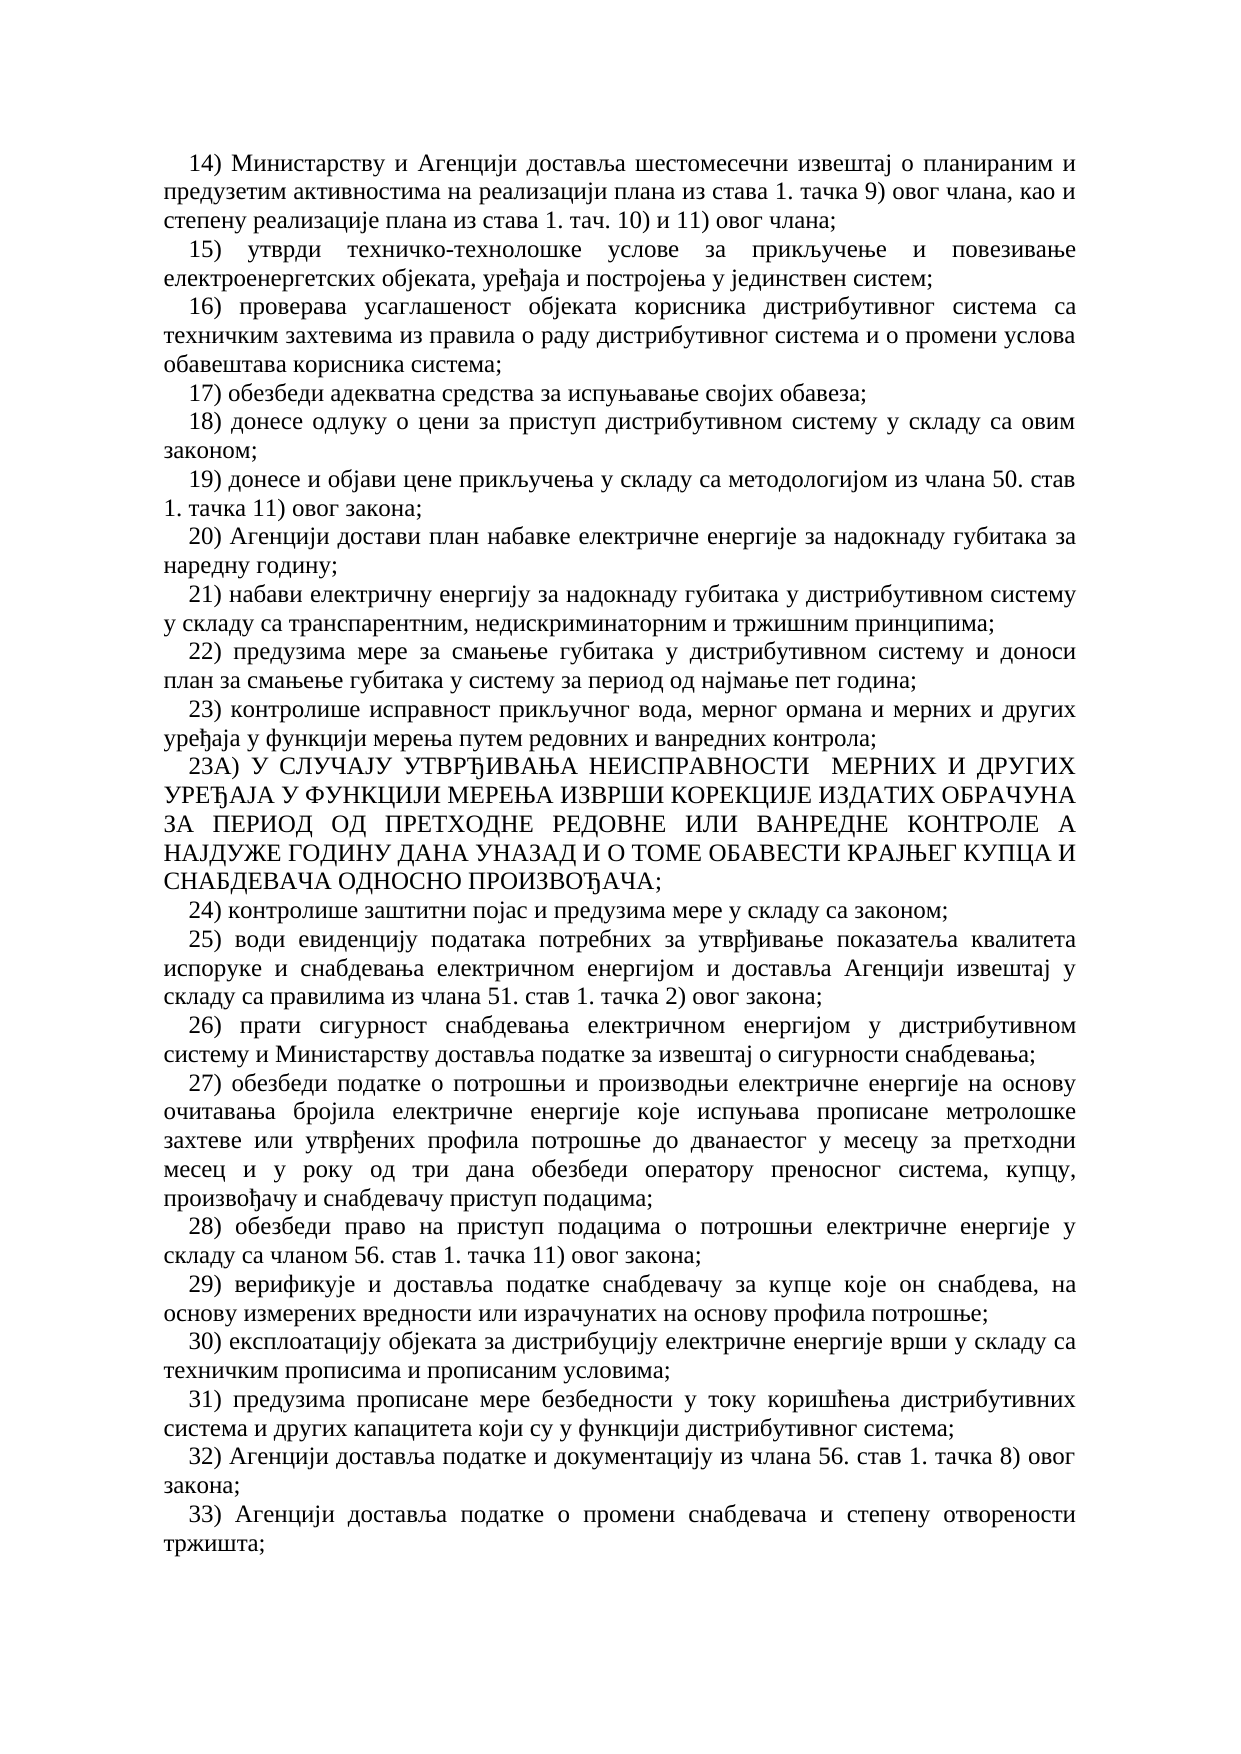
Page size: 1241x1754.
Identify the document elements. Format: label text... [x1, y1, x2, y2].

text 23) контролише исправност прикључног вода, мерног ормана и мерних и других уређаја у функцији мерења путем редовних и ванредних контрола; [163, 694, 1077, 751]
text 15) утврди техничко-технолошке услове за прикључење и повезивање електроенергетских објеката, уређаја и постројења у јединствен систем; [163, 234, 1077, 291]
text 26) прати сигурност снабдевања електричном енергијом у дистрибутивном систему и Министарству доставља податке за извештај о сигурности снабдевања; [163, 1010, 1077, 1068]
text 32) Агенцији доставља податке и документацију из члана 56. став 1. тачка 8) овог закона; [163, 1441, 1077, 1499]
text 16) проверава усаглашеност објеката корисника дистрибутивног система са техничким захтевима из правила о раду дистрибутивног система и о промени услова обавештава корисника система; [163, 291, 1077, 378]
text 27) обезбеди податке о потрошњи и производњи електричне енергије на основу очитавања бројила електричне енергије које испуњава прописане метролошке захтеве или утврђених профила потрошње до дванаестог у месецу за претходни месец и у року од три дана обезбеди оператору преносног система, купцу, произвођачу и снабдевачу приступ подацима; [163, 1068, 1077, 1211]
text 21) набави електричну енергију за надокнаду губитака у дистрибутивном систему у складу са транспарентним, недискриминаторним и тржишним принципима; [163, 579, 1077, 636]
text 31) предузима прописане мере безбедности у току коришћења дистрибутивних система и других капацитета који су у функцији дистрибутивног система; [163, 1384, 1077, 1441]
text 24) контролише заштитни појас и предузима мере у складу са законом; [163, 895, 1077, 924]
text 20) Агенцији достави план набавке електричне енергије за надокнаду губитака за наредну годину; [163, 521, 1077, 579]
text 33) Агенцији доставља податке о промени снабдевача и степену отворености тржишта; [163, 1499, 1077, 1556]
text 23А) У СЛУЧАЈУ УТВРЂИВАЊА НЕИСПРАВНОСТИ МЕРНИХ И ДРУГИХ УРЕЂАЈА У ФУНКЦИЈИ МЕРЕЊА ИЗВРШИ КОРЕКЦИЈЕ ИЗДАТИХ ОБРАЧУНА ЗА ПЕРИОД ОД ПРЕТХОДНЕ РЕДОВНЕ ИЛИ ВАНРЕДНЕ КОНТРОЛЕ А НАЈДУЖЕ ГОДИНУ ДАНА УНАЗАД И О ТОМЕ ОБАВЕСТИ КРАЈЊЕГ КУПЦА И СНАБДЕВАЧА ОДНОСНО ПРОИЗВОЂАЧА; [163, 751, 1077, 895]
text 30) експлоатацију објеката за дистрибуцију електричне енергије врши у складу са техничким прописима и прописаним условима; [163, 1326, 1077, 1384]
text 14) Министарству и Агенцији доставља шестомесечни извештај о планираним и предузетим активностима на реализацији плана из става 1. тачка 9) овог члана, као и степену реализације плана из става 1. тач. 10) и 11) овог члана; [163, 148, 1077, 234]
text 25) води евиденцију података потребних за утврђивање показатеља квалитета испоруке и снабдевања електричном енергијом и доставља Агенцији извештај у складу са правилима из члана 51. став 1. тачка 2) овог закона; [163, 924, 1077, 1010]
text 22) предузима мере за смањење губитака у дистрибутивном систему и доноси план за смањење губитака у систему за период од најмање пет година; [163, 636, 1077, 694]
text 29) верификује и доставља податке снабдевачу за купце које он снабдева, на основу измерених вредности или израчунатих на основу профила потрошње; [163, 1269, 1077, 1326]
text 28) обезбеди право на приступ подацима о потрошњи електричне енергије у складу са чланом 56. став 1. тачка 11) овог закона; [163, 1211, 1077, 1269]
text 17) обезбеди адекватна средства за испуњавање својих обавеза; [163, 378, 1077, 406]
text 19) донесе и објави цене прикључења у складу са методологијом из члана 50. став 1. тачка 11) овог закона; [163, 464, 1077, 521]
text 18) донесе одлуку о цени за приступ дистрибутивном систему у складу са овим законом; [163, 406, 1077, 464]
